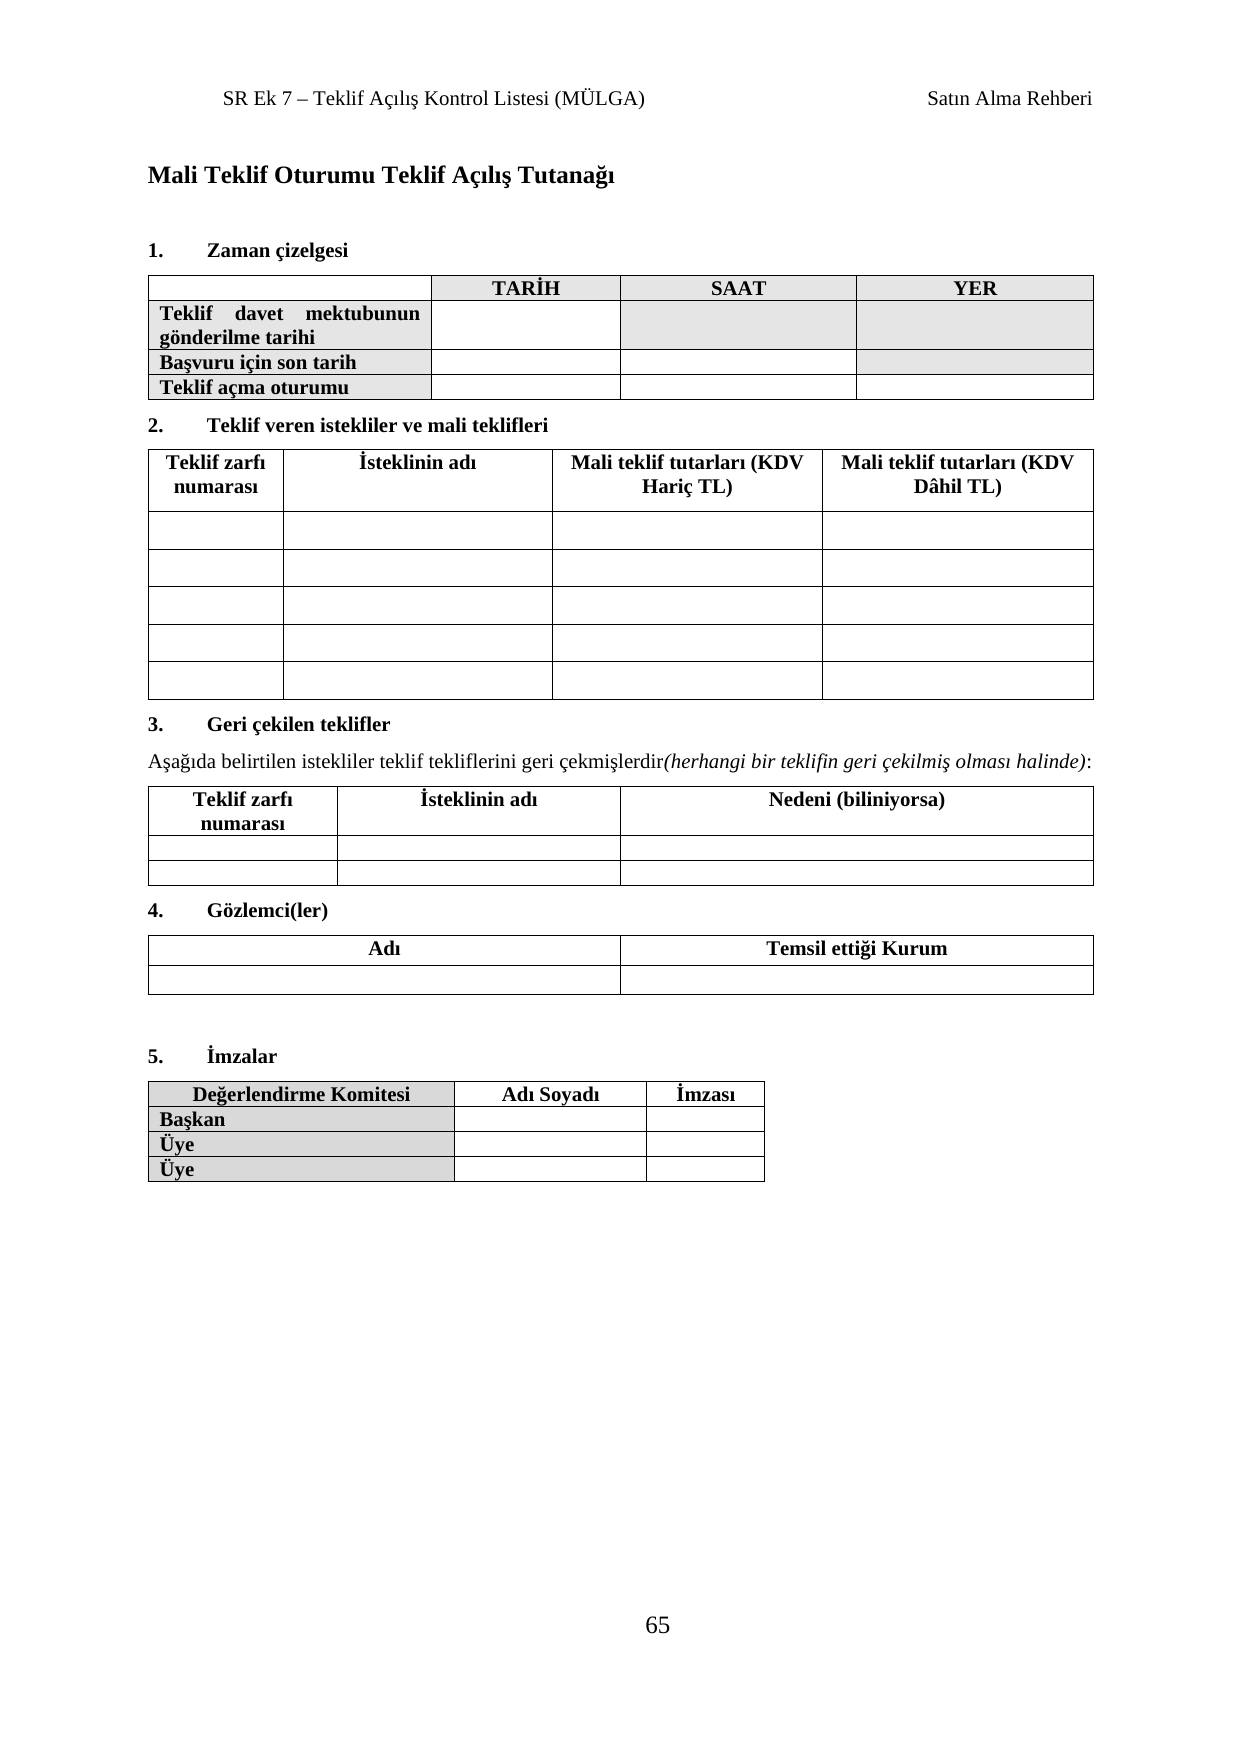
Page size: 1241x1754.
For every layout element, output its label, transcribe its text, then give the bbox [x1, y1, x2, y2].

table_cell [284, 625, 552, 661]
table_header Adı Soyadı [455, 1082, 646, 1106]
table_cell [149, 836, 337, 860]
table_cell [823, 625, 1093, 661]
table_cell Teklif açma oturumu [149, 375, 431, 399]
table_cell [432, 350, 620, 374]
table_header İsteklinin adı [338, 787, 620, 835]
table_cell [149, 550, 283, 586]
table_cell [621, 301, 856, 349]
table_cell [284, 550, 552, 586]
table_header Mali teklif tutarları (KDV Hariç TL) [553, 450, 822, 511]
table_cell [149, 966, 620, 994]
table_cell [284, 587, 552, 624]
table_cell [149, 861, 337, 885]
table_cell Başkan [149, 1107, 454, 1131]
table_cell [455, 1157, 646, 1181]
table_header YER [857, 276, 1093, 300]
table_cell [621, 966, 1093, 994]
table_cell [621, 836, 1093, 860]
table_cell [553, 625, 822, 661]
text 3. Geri çekilen teklifler [148, 712, 1093, 736]
table_cell [647, 1132, 764, 1156]
table_header İsteklinin adı [284, 450, 552, 511]
table_cell [823, 662, 1093, 699]
table_cell [149, 625, 283, 661]
table_cell [553, 550, 822, 586]
table_cell [284, 662, 552, 699]
table_header SAAT [621, 276, 856, 300]
table_cell [338, 836, 620, 860]
table_cell [857, 350, 1093, 374]
table_cell [338, 861, 620, 885]
table_cell [455, 1132, 646, 1156]
table_cell [432, 301, 620, 349]
table_cell [553, 512, 822, 548]
text 2. Teklif veren istekliler ve mali teklifleri [148, 413, 1093, 437]
table_header Teklif zarfı numarası [149, 787, 337, 835]
subtitle Mali Teklif Oturumu Teklif Açılış Tutanağı [148, 160, 1093, 189]
table_cell [149, 587, 283, 624]
table_cell [857, 301, 1093, 349]
table_header Temsil ettiği Kurum [621, 936, 1093, 964]
table_cell [823, 550, 1093, 586]
table_cell [647, 1157, 764, 1181]
table_cell [621, 375, 856, 399]
table_cell [553, 587, 822, 624]
table_header Değerlendirme Komitesi [149, 1082, 454, 1106]
table_cell [553, 662, 822, 699]
table_cell [149, 512, 283, 548]
table_cell [149, 662, 283, 699]
table_cell [823, 512, 1093, 548]
table_cell [621, 350, 856, 374]
text Aşağıda belirtilen istekliler teklif tekliflerini geri çekmişlerdir(herhangi bir teklifin geri çekilmiş olması halinde): [148, 749, 1093, 773]
table_header Nedeni (biliniyorsa) [621, 787, 1093, 835]
table_cell Üye [149, 1157, 454, 1181]
table_cell [823, 587, 1093, 624]
table_cell Başvuru için son tarih [149, 350, 431, 374]
table_header [149, 276, 431, 300]
table_cell [455, 1107, 646, 1131]
table_cell Üye [149, 1132, 454, 1156]
table_header İmzası [647, 1082, 764, 1106]
table_cell [432, 375, 620, 399]
text 4. Gözlemci(ler) [148, 898, 1093, 922]
table_header TARİH [432, 276, 620, 300]
text 5. İmzalar [148, 1044, 1093, 1068]
table_cell [284, 512, 552, 548]
table_cell [857, 375, 1093, 399]
table_cell Teklif davet mektubunun gönderilme tarihi [149, 301, 431, 349]
table_header Teklif zarfı numarası [149, 450, 283, 511]
table_header Mali teklif tutarları (KDV Dâhil TL) [823, 450, 1093, 511]
table_header Adı [149, 936, 620, 964]
table_cell [621, 861, 1093, 885]
text 1. Zaman çizelgesi [148, 238, 1093, 262]
table_cell [647, 1107, 764, 1131]
